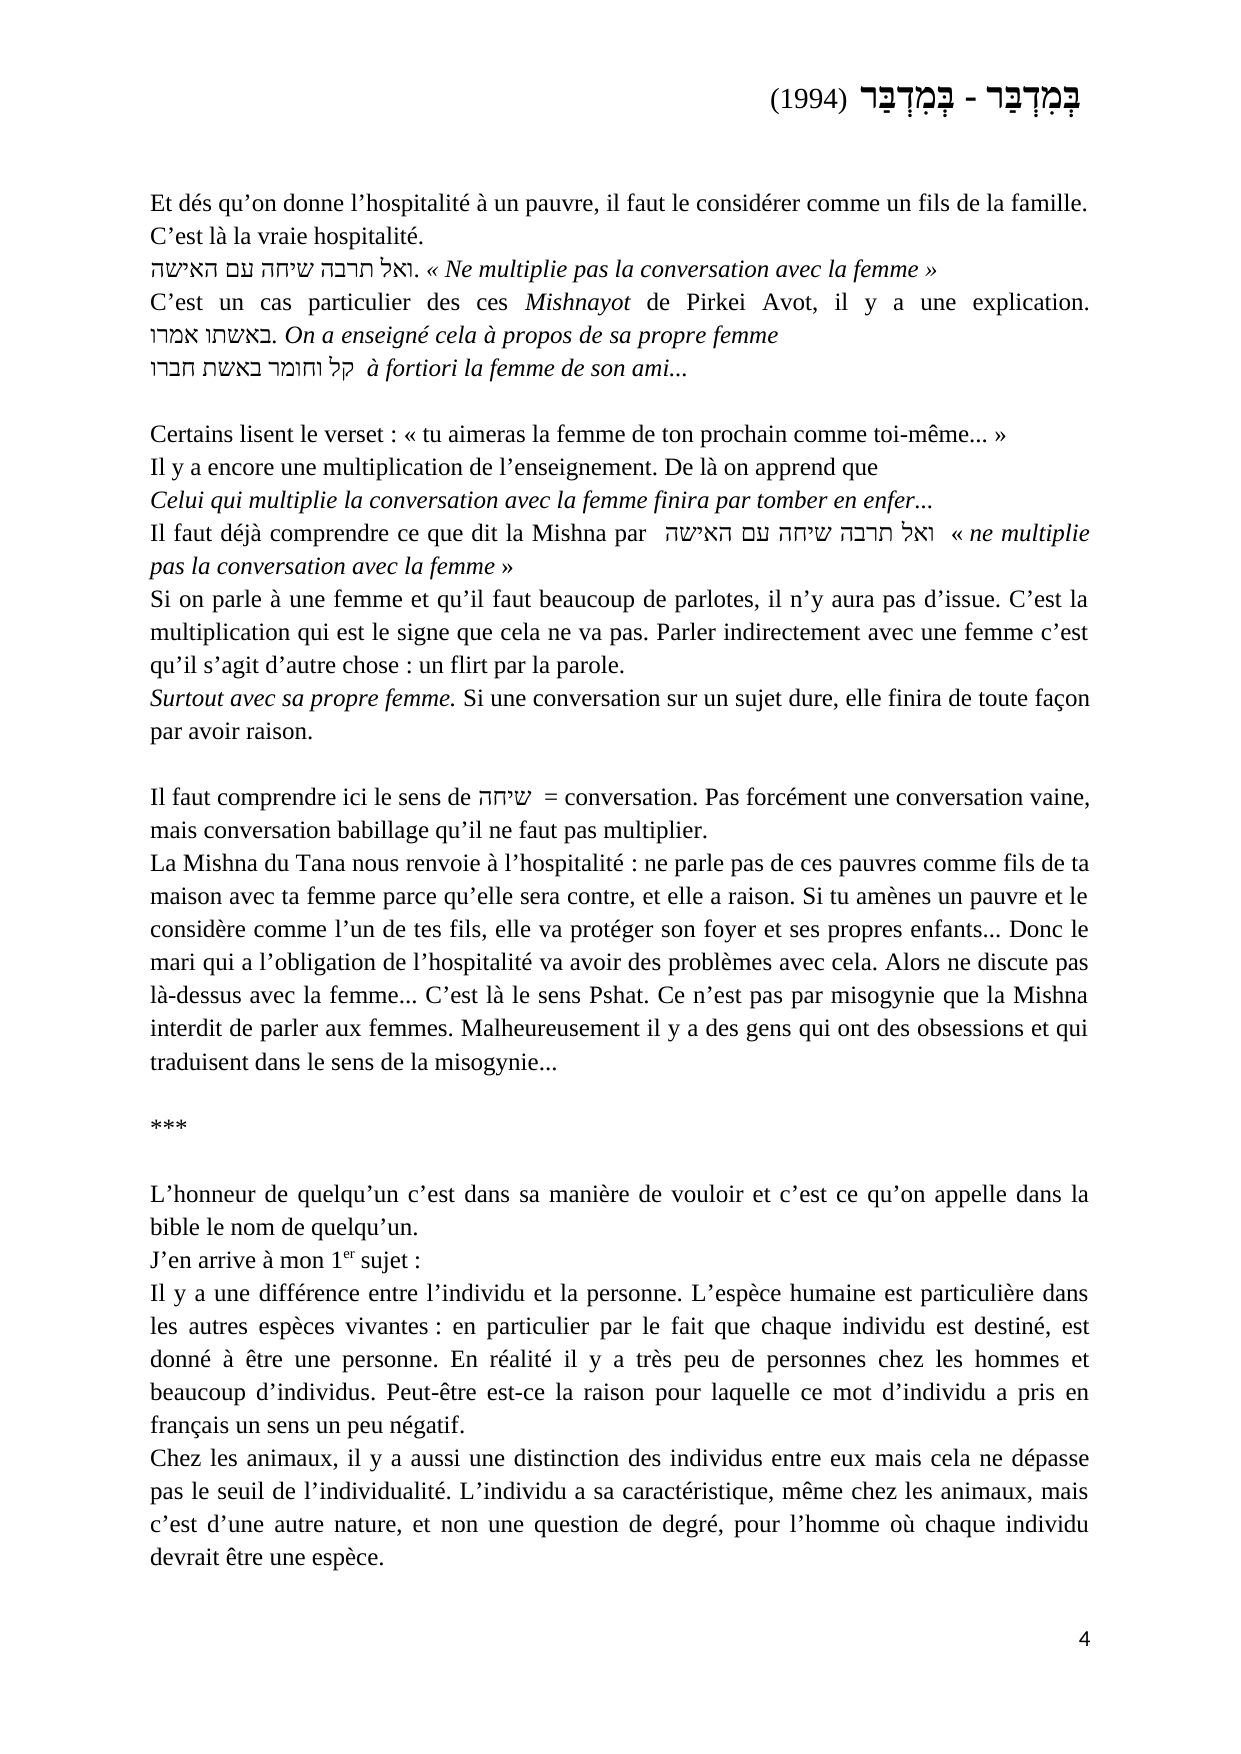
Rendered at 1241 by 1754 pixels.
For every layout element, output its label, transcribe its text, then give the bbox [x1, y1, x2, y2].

text Surtout avec sa propre femme. Si une conversation sur un sujet dure, elle finira de toute façon par avoir raison. [150, 683, 1090, 745]
text Si on parle à une femme et qu’il faut beaucoup de parlotes, il n’y aura pas d’issue. C’est la multiplication qui est le signe que cela ne va pas. Parler indirectement avec une femme c’est qu’il s’agit d’autre chose : un flirt par la parole. [150, 584, 1090, 679]
text Il faut comprendre ici le sens de שיחה = conversation. Pas forcément une conversation vaine, mais conversation babillage qu’il ne faut pas multiplier. [150, 782, 1090, 844]
text Celui qui multiplie la conversation avec la femme finira par tomber en enfer... [150, 485, 1090, 514]
text Il y a encore une multiplication de l’enseignement. De là on apprend que [150, 452, 1090, 481]
text *** [150, 1113, 1090, 1141]
text ואל תרבה שיחה עם האישה. « Ne multiplie pas la conversation avec la femme » [150, 254, 1090, 283]
text C’est un cas particulier des ces Mishnayot de Pirkei Avot, il y a une explication. באשתו אמרו. On a enseigné cela à propos de sa propre femme קל וחומר באשת חברו à fortiori la femme de son ami... [150, 287, 1090, 382]
text Et dés qu’on donne l’hospitalité à un pauvre, il faut le considérer comme un fils de la famille. C’est là la vraie hospitalité. [150, 188, 1090, 250]
text Certains lisent le verset : « tu aimeras la femme de ton prochain comme toi-même... » [150, 419, 1090, 448]
text Il faut déjà comprendre ce que dit la Mishna par ואל תרבה שיחה עם האישה « ne multiplie pas la conversation avec la femme » [150, 518, 1090, 580]
text L’honneur de quelqu’un c’est dans sa manière de vouloir et c’est ce qu’on appelle dans la bible le nom de quelqu’un. [150, 1179, 1090, 1240]
text J’en arrive à mon 1er sujet : [150, 1245, 1090, 1273]
text Il y a une différence entre l’individu et la personne. L’espèce humaine est particulière dans les autres espèces vivantes : en particulier par le fait que chaque individu est destiné, est donné à être une personne. En réalité il y a très peu de personnes chez les hommes et beaucoup d’individus. Peut-être est-ce la raison pour laquelle ce mot d’individu a pris en français un sens un peu négatif. [150, 1278, 1090, 1438]
text Chez les animaux, il y a aussi une distinction des individus entre eux mais cela ne dépasse pas le seuil de l’individualité. L’individu a sa caractéristique, même chez les animaux, mais c’est d’une autre nature, et non une question de degré, pour l’homme où chaque individu devrait être une espèce. [150, 1443, 1090, 1571]
text La Mishna du Tana nous renvoie à l’hospitalité : ne parle pas de ces pauvres comme fils de ta maison avec ta femme parce qu’elle sera contre, et elle a raison. Si tu amènes un pauvre et le considère comme l’un de tes fils, elle va protéger son foyer et ses propres enfants... Donc le mari qui a l’obligation de l’hospitalité va avoir des problèmes avec cela. Alors ne discute pas là-dessus avec la femme... C’est là le sens Pshat. Ce n’est pas par misogynie que la Mishna interdit de parler aux femmes. Malheureusement il y a des gens qui ont des obsessions et qui traduisent dans le sens de la misogynie... [150, 848, 1090, 1075]
